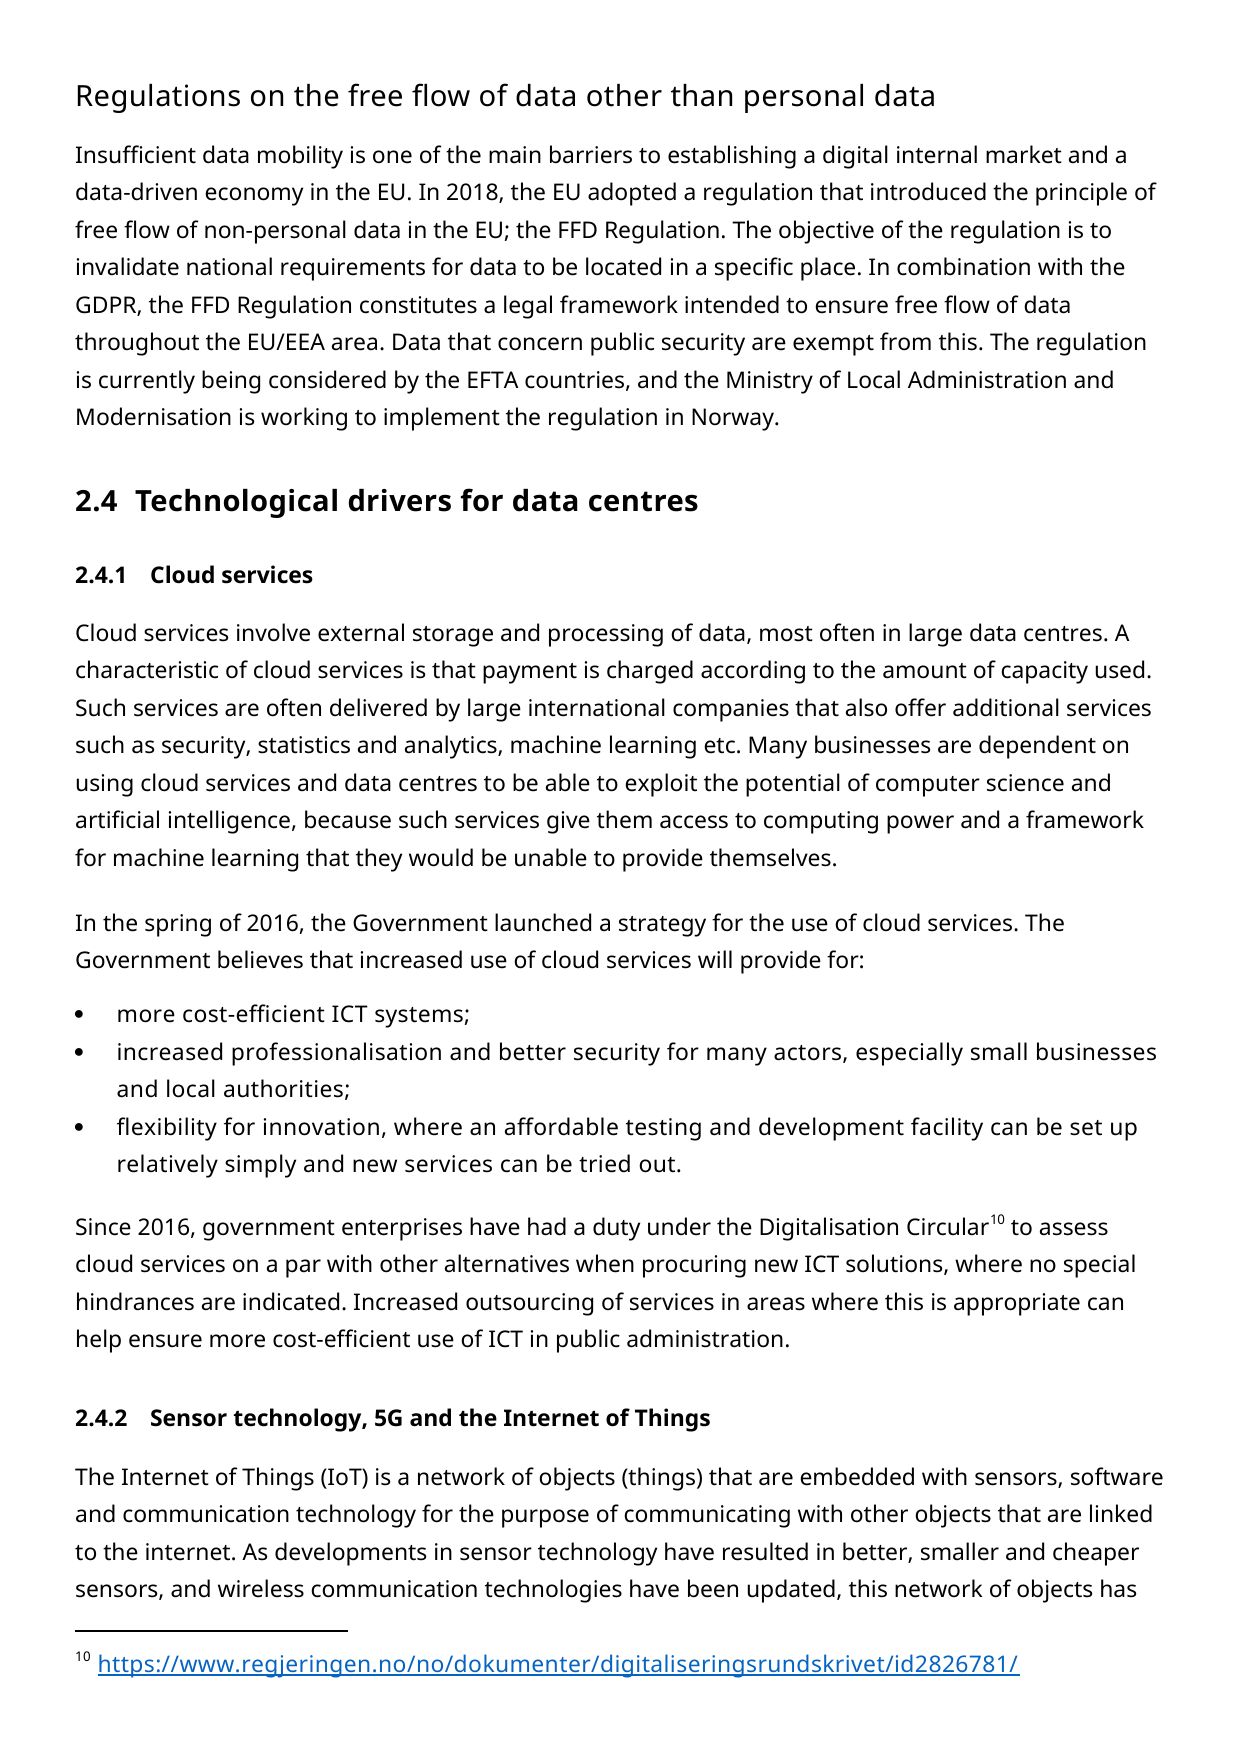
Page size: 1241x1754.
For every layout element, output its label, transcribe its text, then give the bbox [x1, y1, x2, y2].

list more cost-efficient ICT systems; [75, 998, 1165, 1029]
subtitle Cloud services [75, 558, 1165, 590]
text Since 2016, government enterprises have had a duty under the Digitalisation Circular to assess cloud services on a par with other alternatives when procuring new ICT solutions, where no special hindrances are indicated. Increased outsourcing of services in areas where this is appropriate can help ensure more cost-efficient use of ICT in public administration. [75, 1211, 1165, 1354]
text In the spring of 2016, the Government launched a strategy for the use of cloud services. The Government believes that increased use of cloud services will provide for: [75, 906, 1165, 975]
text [75, 1461, 1165, 1604]
text Regulations on the free flow of data other than personal data [75, 75, 1165, 115]
list increased professionalisation and better security for many actors, especially small businesses and local authorities; [75, 1036, 1165, 1104]
text Insufficient data mobility is one of the main barriers to establishing a digital internal market and a data-driven economy in the EU. In 2018, the EU adopted a regulation that introduced the principle of free flow of non-personal data in the EU; the FFD Regulation. The objective of the regulation is to invalidate national requirements for data to be located in a specific place. In combination with the GDPR, the FFD Regulation constitutes a legal framework intended to ensure free flow of data throughout the EU/EEA area. Data that concern public security are exempt from this. The regulation is currently being considered by the EFTA countries, and the Ministry of Local Administration and Modernisation is working to implement the regulation in Norway. [75, 139, 1165, 432]
text Cloud services involve external storage and processing of data, most often in large data centres. A characteristic of cloud services is that payment is charged according to the amount of capacity used. Such services are often delivered by large international companies that also offer additional services such as security, statistics and analytics, machine learning etc. Many businesses are dependent on using cloud services and data centres to be able to exploit the potential of computer science and artificial intelligence, because such services give them access to computing power and a framework for machine learning that they would be unable to provide themselves. [75, 617, 1165, 873]
list flexibility for innovation, where an affordable testing and development facility can be set up relatively simply and new services can be tried out. [75, 1111, 1165, 1179]
subtitle Sensor technology, 5G and the Internet of Things [75, 1402, 1165, 1433]
subtitle Technological drivers for data centres [75, 480, 1165, 520]
